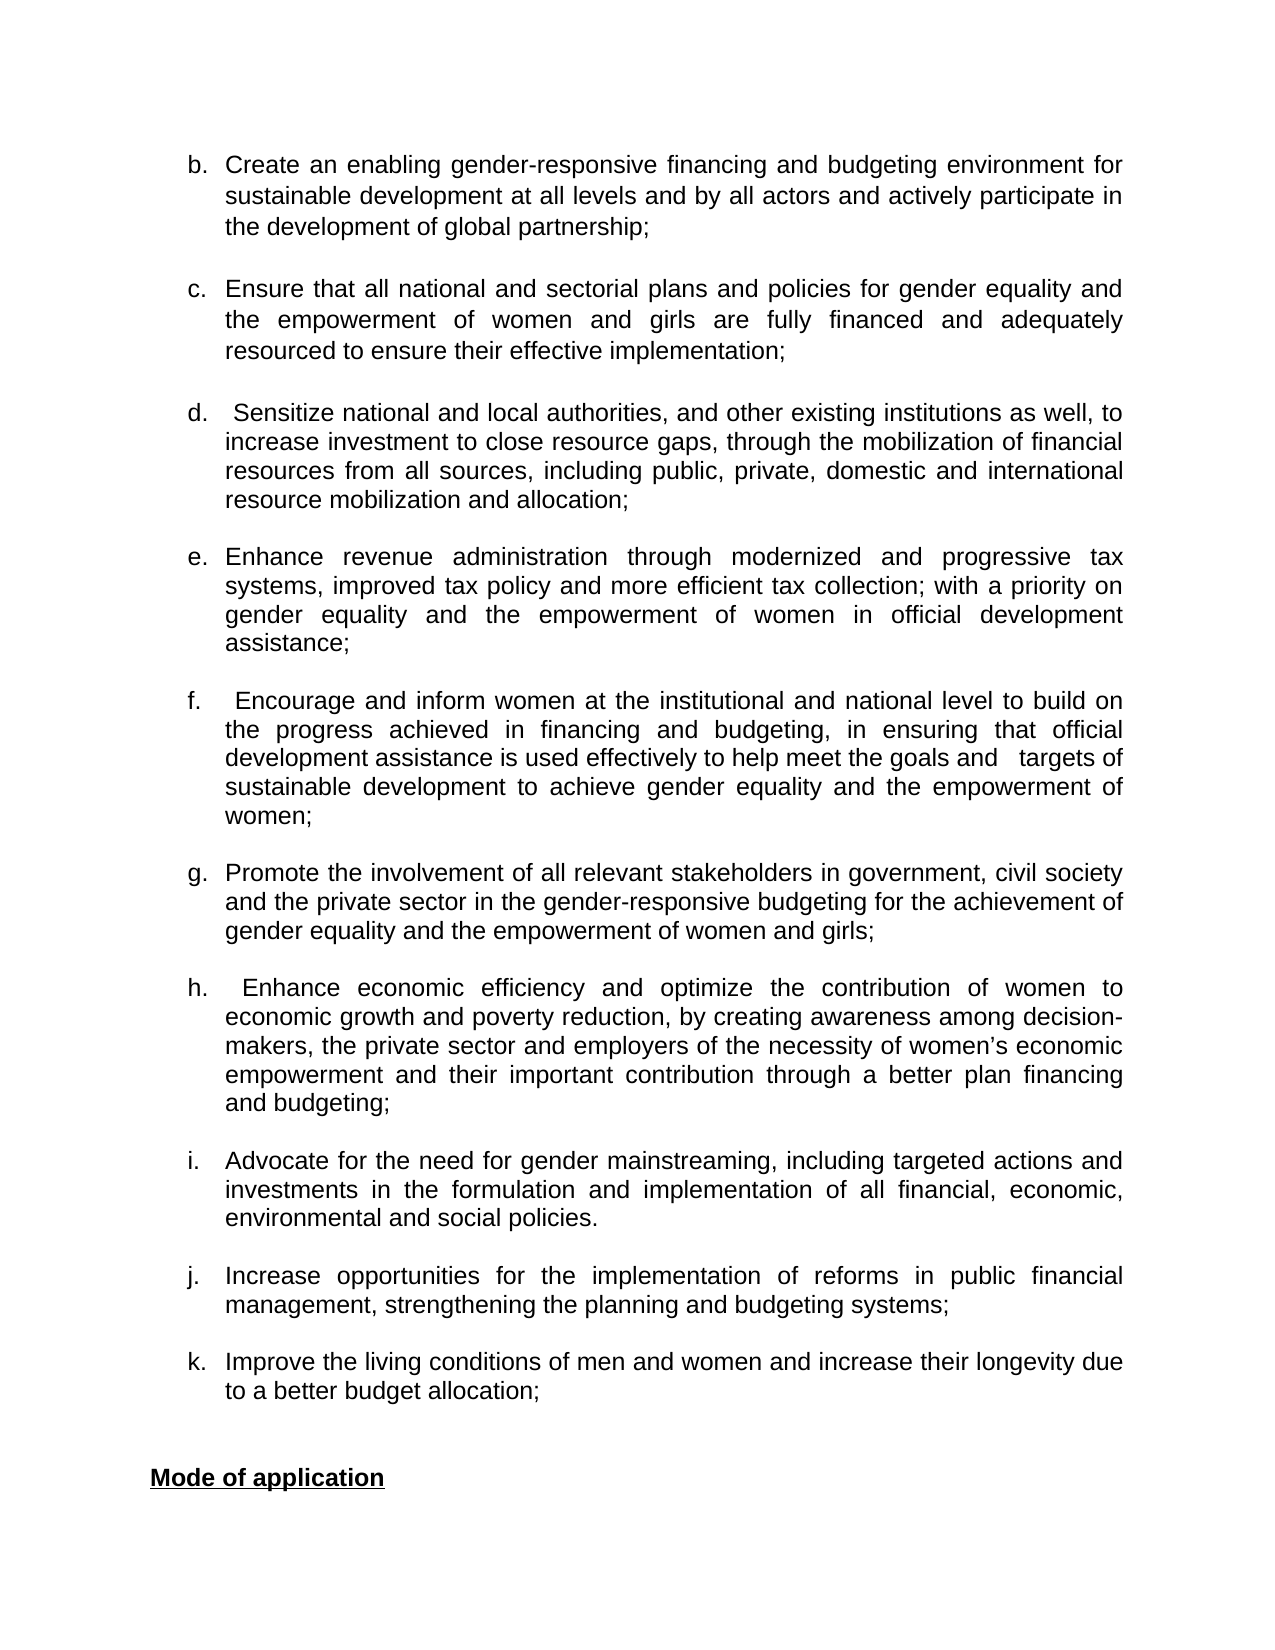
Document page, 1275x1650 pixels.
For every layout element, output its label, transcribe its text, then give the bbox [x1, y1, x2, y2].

text Mode of application [150, 1463, 1125, 1492]
list Create an enabling gender-responsive financing and budgeting environment for sustainable development at all levels and by all actors and actively participate in the development of global partnership; [187, 150, 1125, 241]
list Improve the living conditions of men and women and increase their longevity due to a better budget allocation; [187, 1347, 1125, 1404]
list Advocate for the need for gender mainstreaming, including targeted actions and investments in the formulation and implementation of all financial, economic, environmental and social policies. [187, 1146, 1125, 1232]
list Sensitize national and local authorities, and other existing institutions as well, to increase investment to close resource gaps, through the mobilization of financial resources from all sources, including public, private, domestic and international resource mobilization and allocation; [187, 398, 1125, 513]
list Increase opportunities for the implementation of reforms in public financial management, strengthening the planning and budgeting systems; [187, 1261, 1125, 1318]
list Promote the involvement of all relevant stakeholders in government, civil society and the private sector in the gender-responsive budgeting for the achievement of gender equality and the empowerment of women and girls; [187, 858, 1125, 944]
list Ensure that all national and sectorial plans and policies for gender equality and the empowerment of women and girls are fully financed and adequately resourced to ensure their effective implementation; [187, 274, 1125, 365]
list Enhance economic efficiency and optimize the contribution of women to economic growth and poverty reduction, by creating awareness among decision-makers, the private sector and employers of the necessity of women’s economic empowerment and their important contribution through a better plan financing and budgeting; [187, 973, 1125, 1117]
list Enhance revenue administration through modernized and progressive tax systems, improved tax policy and more efficient tax collection; with a priority on gender equality and the empowerment of women in official development assistance; [187, 542, 1125, 657]
list Encourage and inform women at the institutional and national level to build on the progress achieved in financing and budgeting, in ensuring that official development assistance is used effectively to help meet the goals and targets of sustainable development to achieve gender equality and the empowerment of women; [187, 686, 1125, 829]
